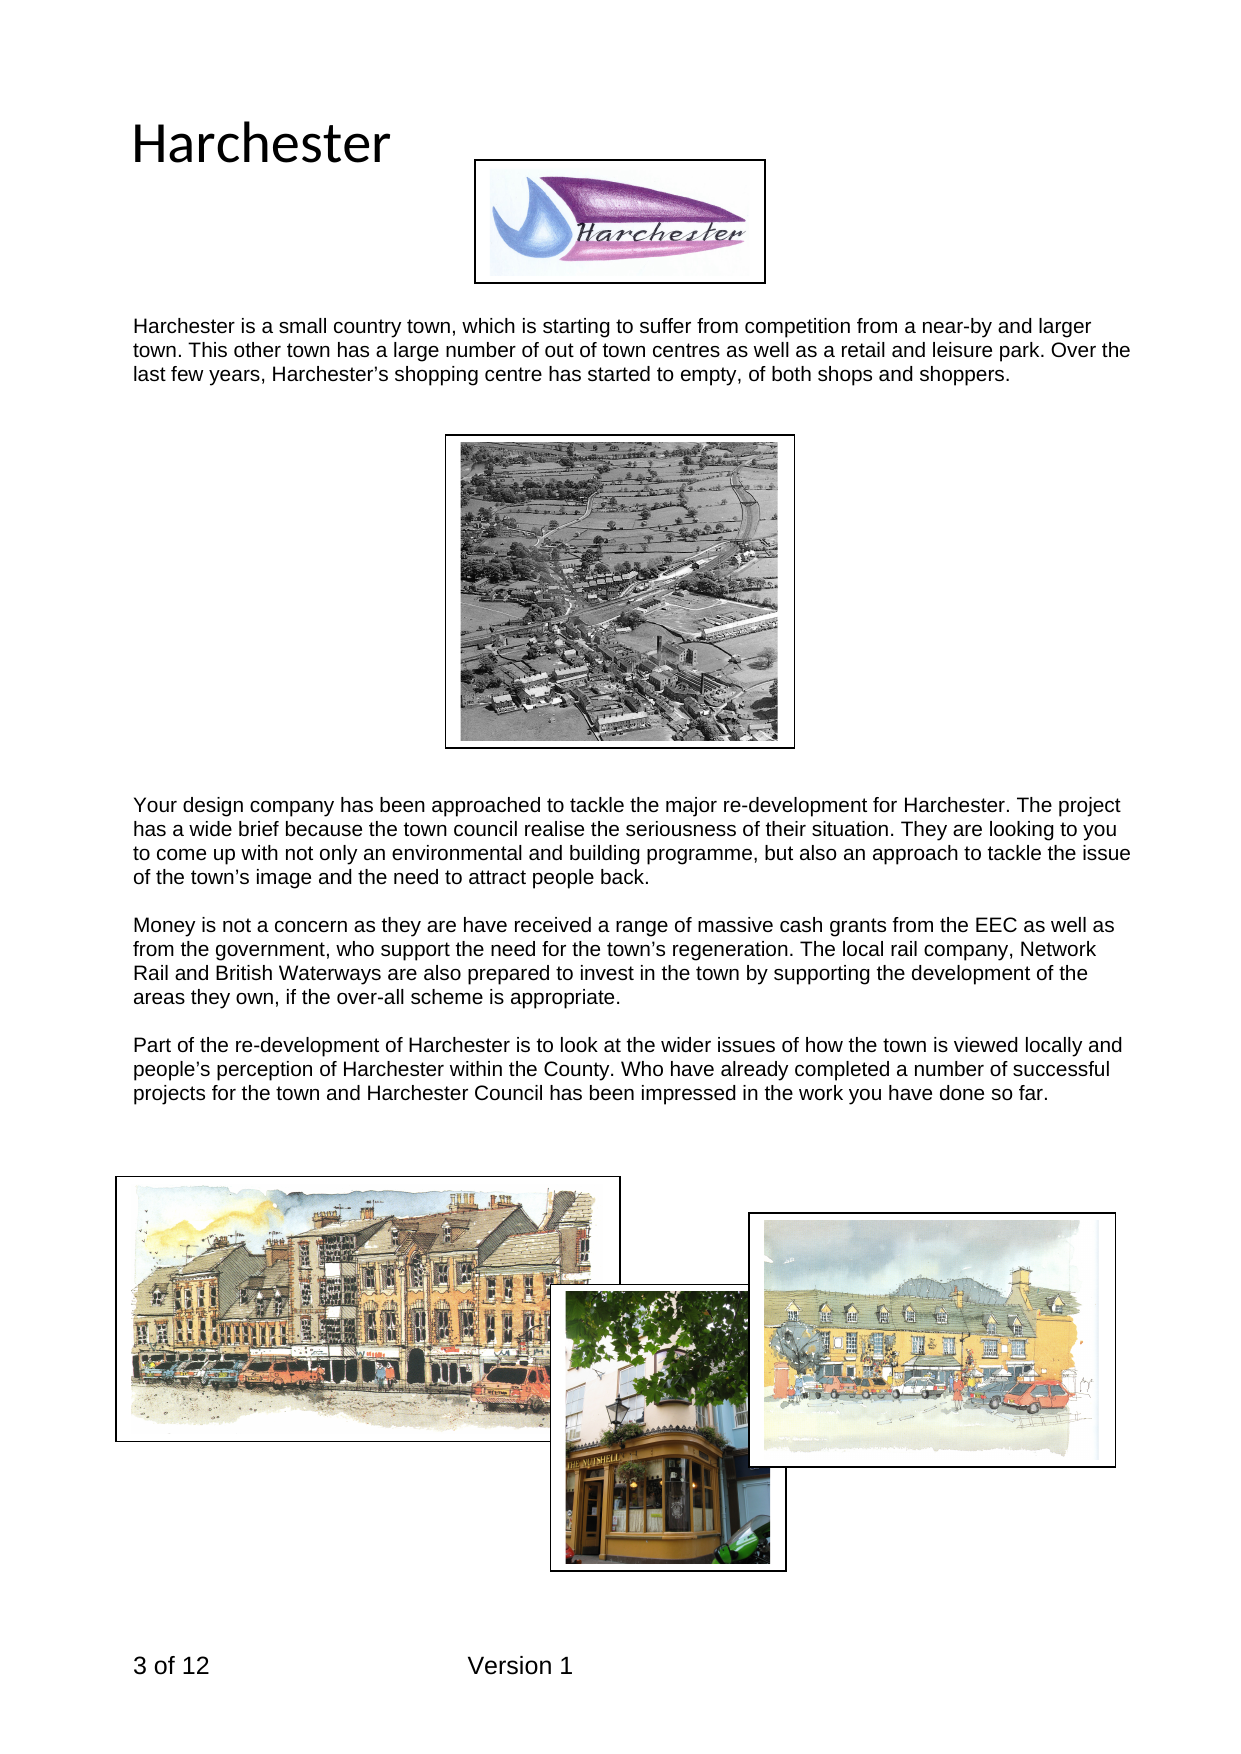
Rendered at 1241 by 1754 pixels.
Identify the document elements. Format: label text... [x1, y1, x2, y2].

title Your design company has been approached to tackle the major re-development for Harchester. The project has a wide brief because the town council realise the seriousness of their situation. They are looking to you to come up with not only an environmental and building programme, but also an approach to tackle the issue of the town’s image and the need to attract people back. [133, 793, 1137, 889]
title Harchester is a small country town, which is starting to suffer from competition from a near-by and larger town. This other town has a large number of out of town centres as well as a retail and leisure park. Over the last few years, Harchester’s shopping centre has started to empty, of both shops and shoppers. [133, 314, 1137, 386]
title Money is not a concern as they are have received a range of massive cash grants from the EEC as well as from the government, who support the need for the town’s regeneration. The local rail company, Network Rail and British Waterways are also prepared to invest in the town by supporting the development of the areas they own, if the over-all scheme is appropriate. [133, 913, 1137, 1009]
picture [131, 1184, 603, 1434]
picture [565, 1291, 771, 1564]
picture [460, 442, 778, 741]
picture [764, 1220, 1099, 1460]
text Part of the re-development of Harchester is to look at the wider issues of how the town is viewed locally and people’s perception of Harchester within the County. Who have already completed a number of successful projects for the town and Harchester Council has been impressed in the work you have done so far. [133, 1033, 1137, 1104]
picture [489, 167, 750, 276]
